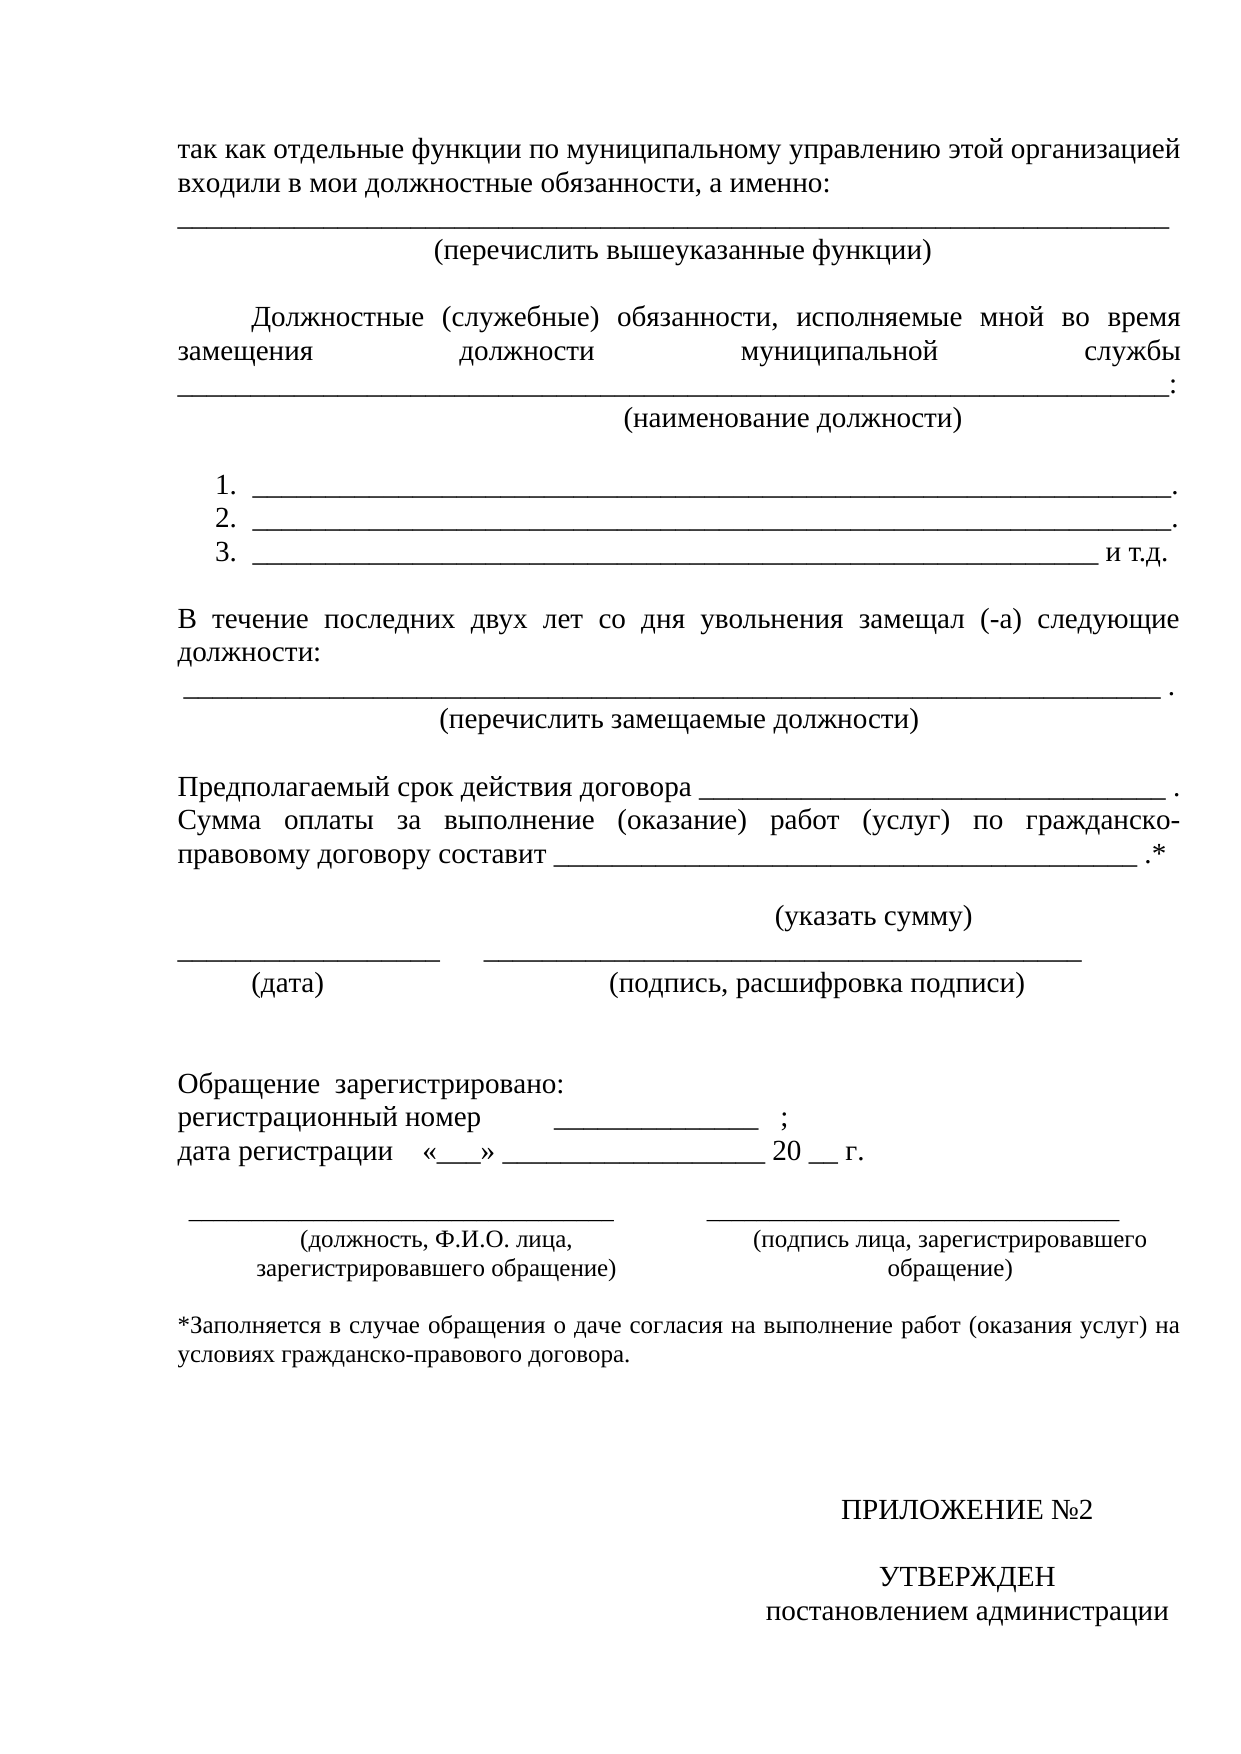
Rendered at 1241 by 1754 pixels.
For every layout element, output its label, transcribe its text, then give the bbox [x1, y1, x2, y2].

text Обращение зарегистрировано: [177, 1066, 1181, 1099]
text постановлением администрации [753, 1593, 1181, 1626]
text (наименование должности) [177, 400, 1181, 433]
text так как отдельные функции по муниципальному управлению этой организацией входили в мои должностные обязанности, а именно: [177, 131, 1181, 198]
table_header _________________________________ (подпись лица, зарегистрировавшего обращение) [695, 1195, 1204, 1310]
text регистрационный номер ______________ ; [177, 1099, 1181, 1133]
text Сумма оплаты за выполнение (оказание) работ (услуг) по гражданско-правовому договору составит ________________________________________ .* [177, 802, 1181, 869]
list _______________________________________________________________. [215, 467, 1181, 500]
text *Заполняется в случае обращения о даче согласия на выполнение работ (оказания услуг) на условиях гражданско-правового договора. [177, 1310, 1181, 1368]
text Должностные (служебные) обязанности, исполняемые мной во время замещения должности муниципальной службы ____________________________________________________________________: [177, 299, 1181, 400]
list ___________________________________________________________________ . (перечислить замещаемые должности) [177, 668, 1181, 735]
list _______________________________________________________________. [215, 500, 1181, 534]
text Предполагаемый срок действия договора ________________________________ . [177, 769, 1181, 802]
text (перечислить вышеуказанные функции) [177, 232, 1181, 266]
list __________________________________________________________ и т.д. [215, 534, 1181, 567]
text УТВЕРЖДЕН [753, 1559, 1181, 1593]
text дата регистрации «___» __________________ 20 __ г. [177, 1133, 1181, 1166]
text (дата) (подпись, расшифровка подписи) [177, 965, 1181, 999]
text (указать сумму) [177, 898, 1181, 932]
list В течение последних двух лет со дня увольнения замещал (-а) следующие должности: [177, 601, 1181, 668]
text ____________________________________________________________________ [177, 198, 1181, 232]
text ПРИЛОЖЕНИЕ №2 [753, 1492, 1181, 1526]
text __________________ _________________________________________ [177, 932, 1181, 965]
table_header __________________________________ (должность, Ф.И.О. лица, зарегистрировавшего обращение) [177, 1195, 695, 1310]
